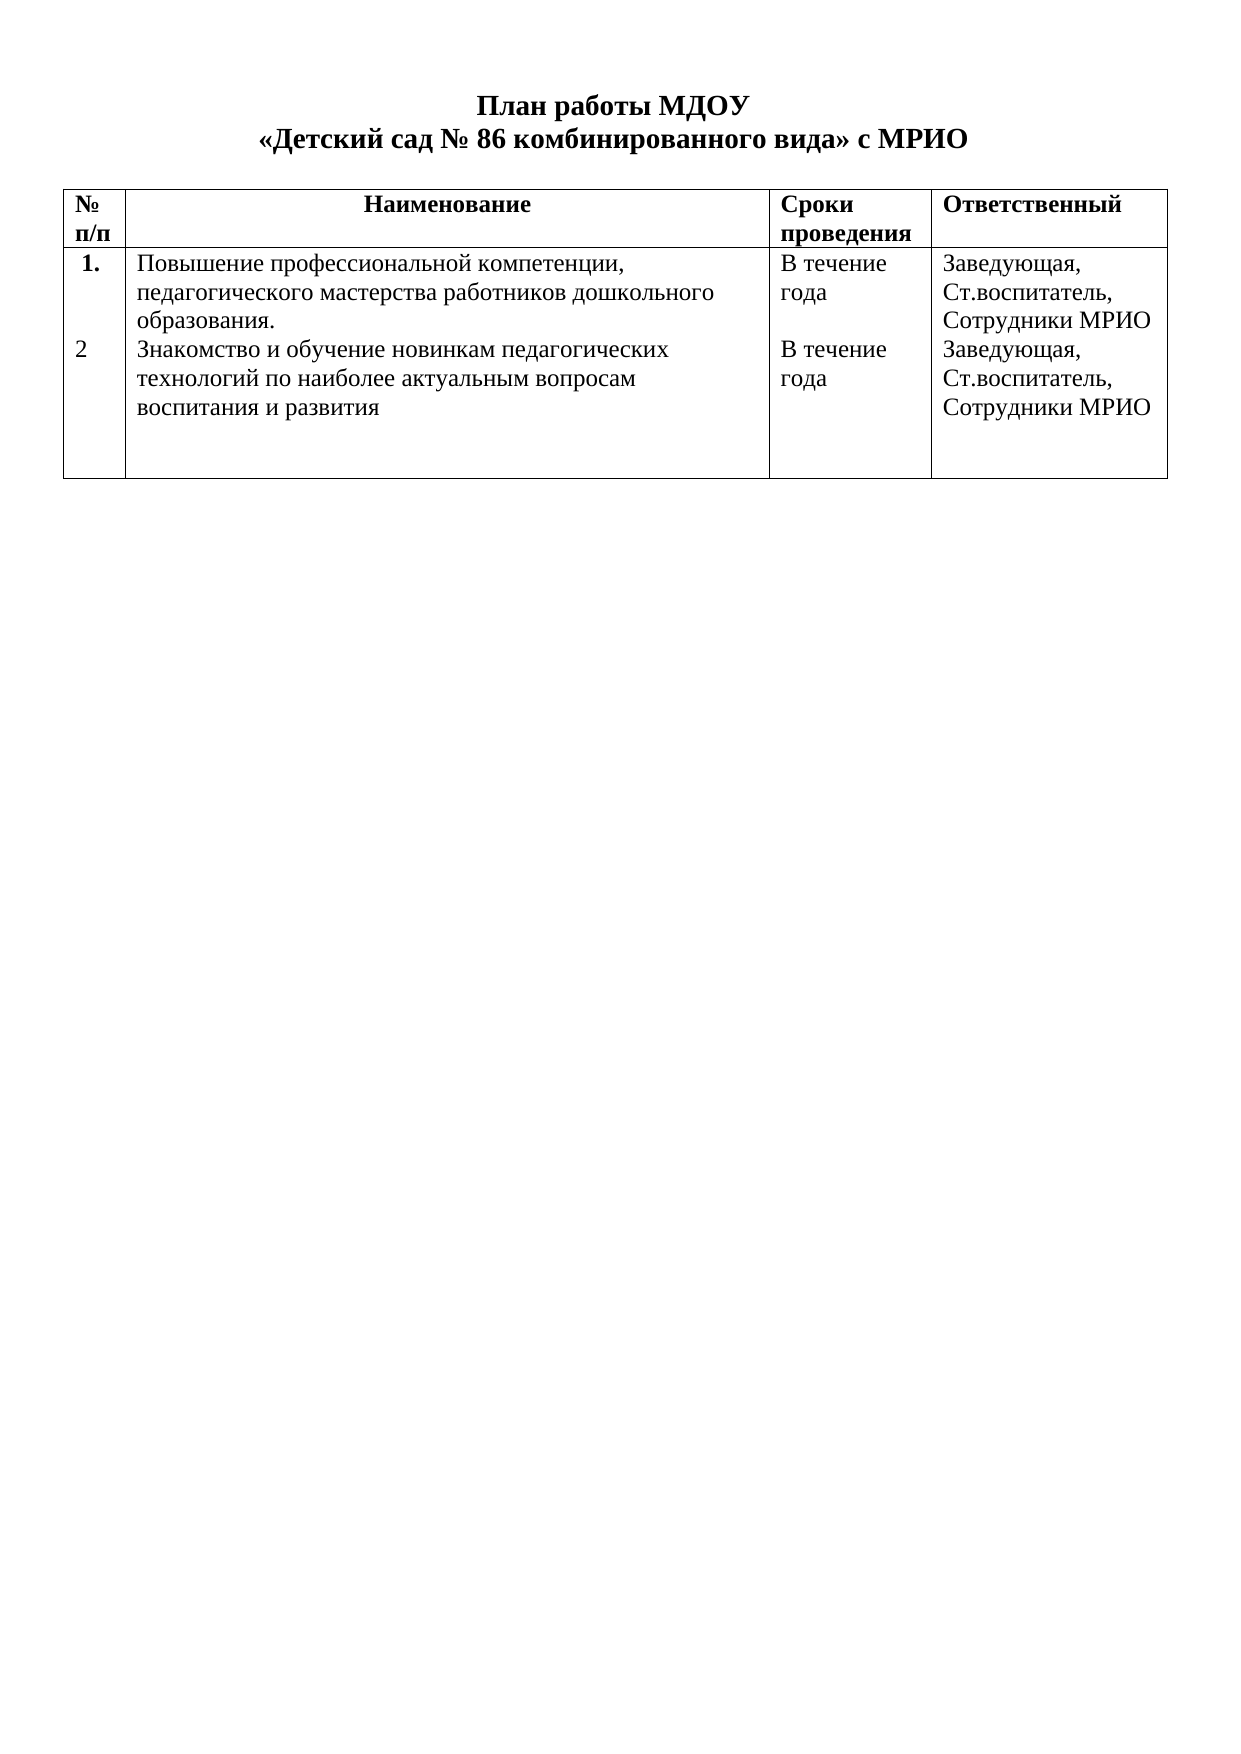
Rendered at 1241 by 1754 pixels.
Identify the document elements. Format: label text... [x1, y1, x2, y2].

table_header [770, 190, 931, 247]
text План работы МДОУ [75, 88, 1152, 121]
text «Детский сад № 86 комбинированного вида» с МРИО [75, 121, 1152, 155]
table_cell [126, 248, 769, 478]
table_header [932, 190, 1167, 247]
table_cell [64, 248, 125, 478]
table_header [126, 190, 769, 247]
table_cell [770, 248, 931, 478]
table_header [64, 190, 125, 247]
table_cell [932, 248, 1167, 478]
